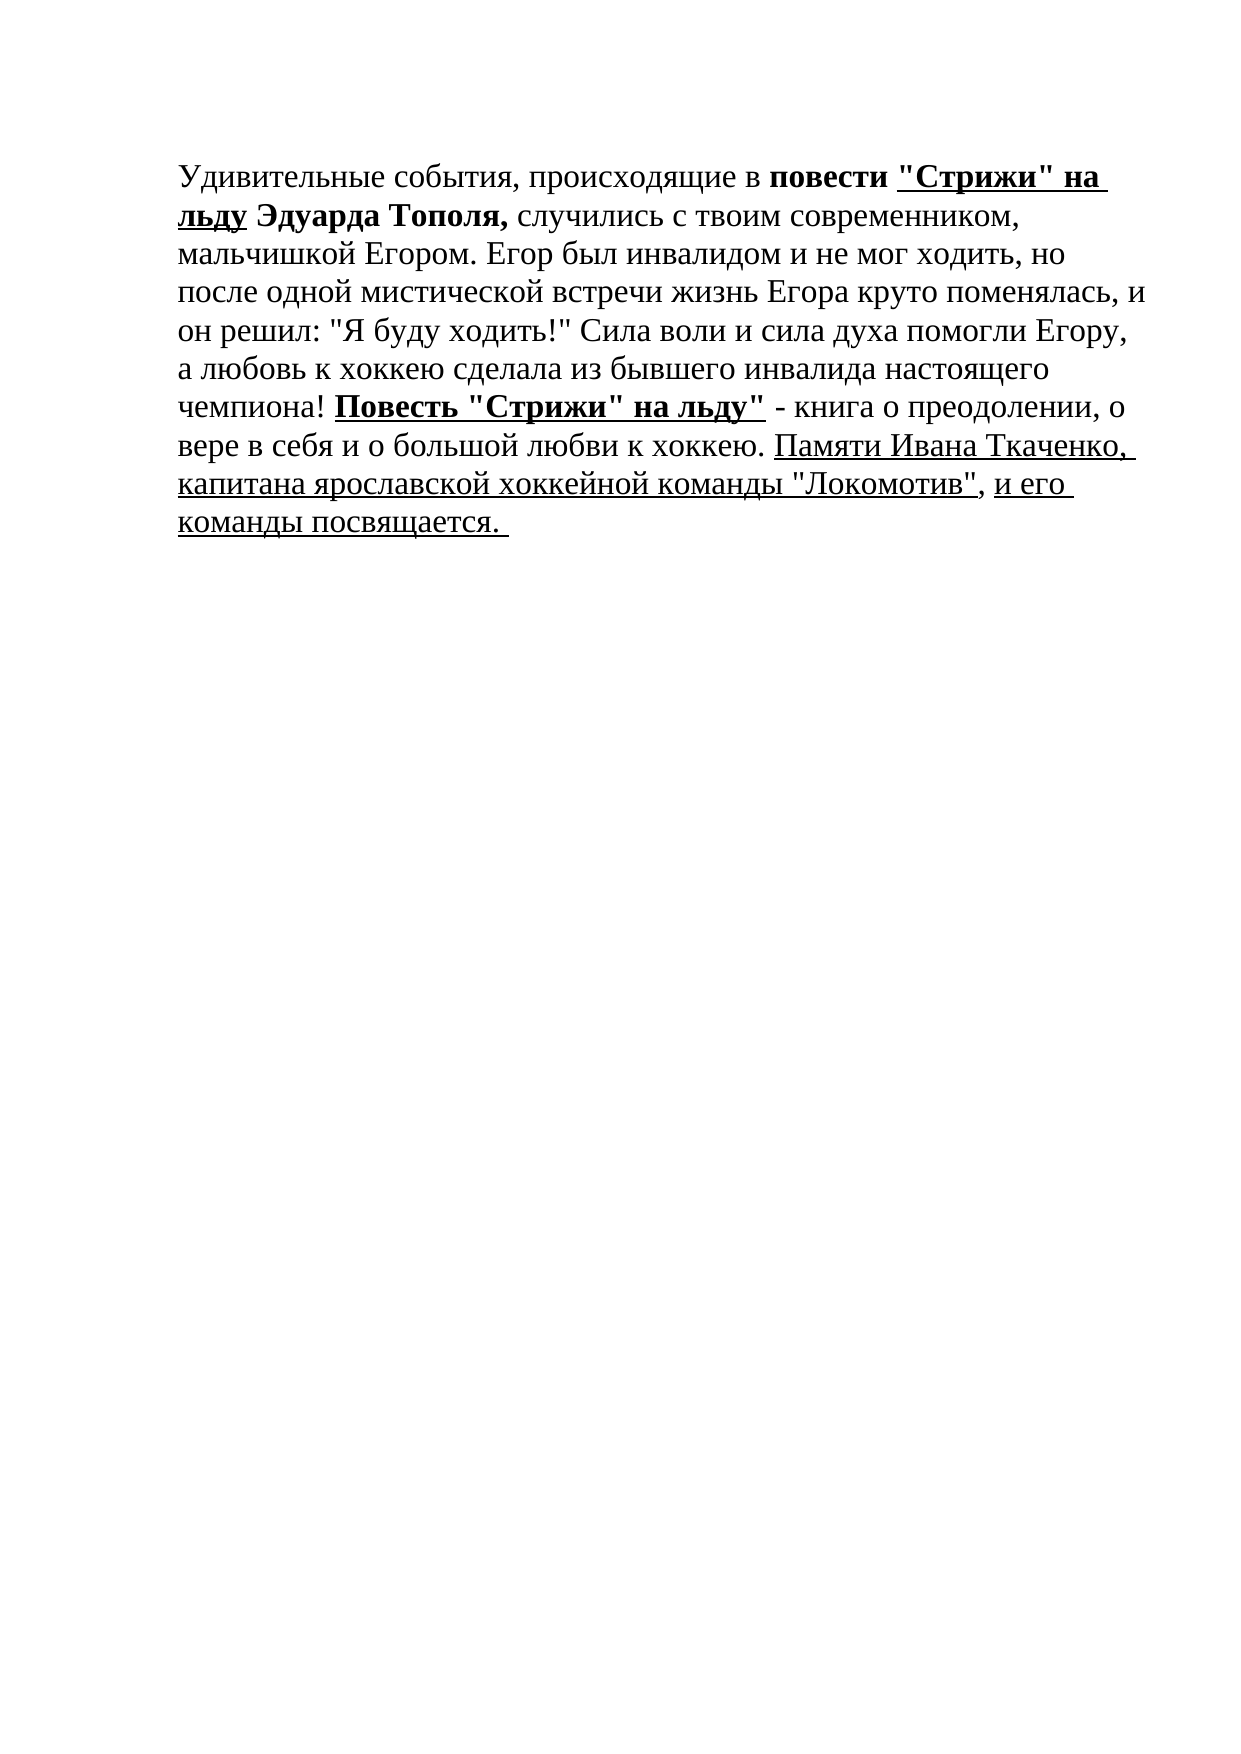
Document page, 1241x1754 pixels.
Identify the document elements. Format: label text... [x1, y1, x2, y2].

text Удивительные события, происходящие в повести "Стрижи" на льду Эдуарда Тополя, случились с твоим современником, мальчишкой Егором. Егор был инвалидом и не мог ходить, но после одной мистической встречи жизнь Егора круто поменялась, и он решил: "Я буду ходить!" Сила воли и сила духа помогли Егору, а любовь к хоккею сделала из бывшего инвалида настоящего чемпиона! Повесть "Стрижи" на льду" - книга о преодолении, о вере в себя и о большой любви к хоккею. Памяти Ивана Ткаченко, капитана ярославской хоккейной команды "Локомотив", и его команды посвящается. [177, 156, 1152, 568]
